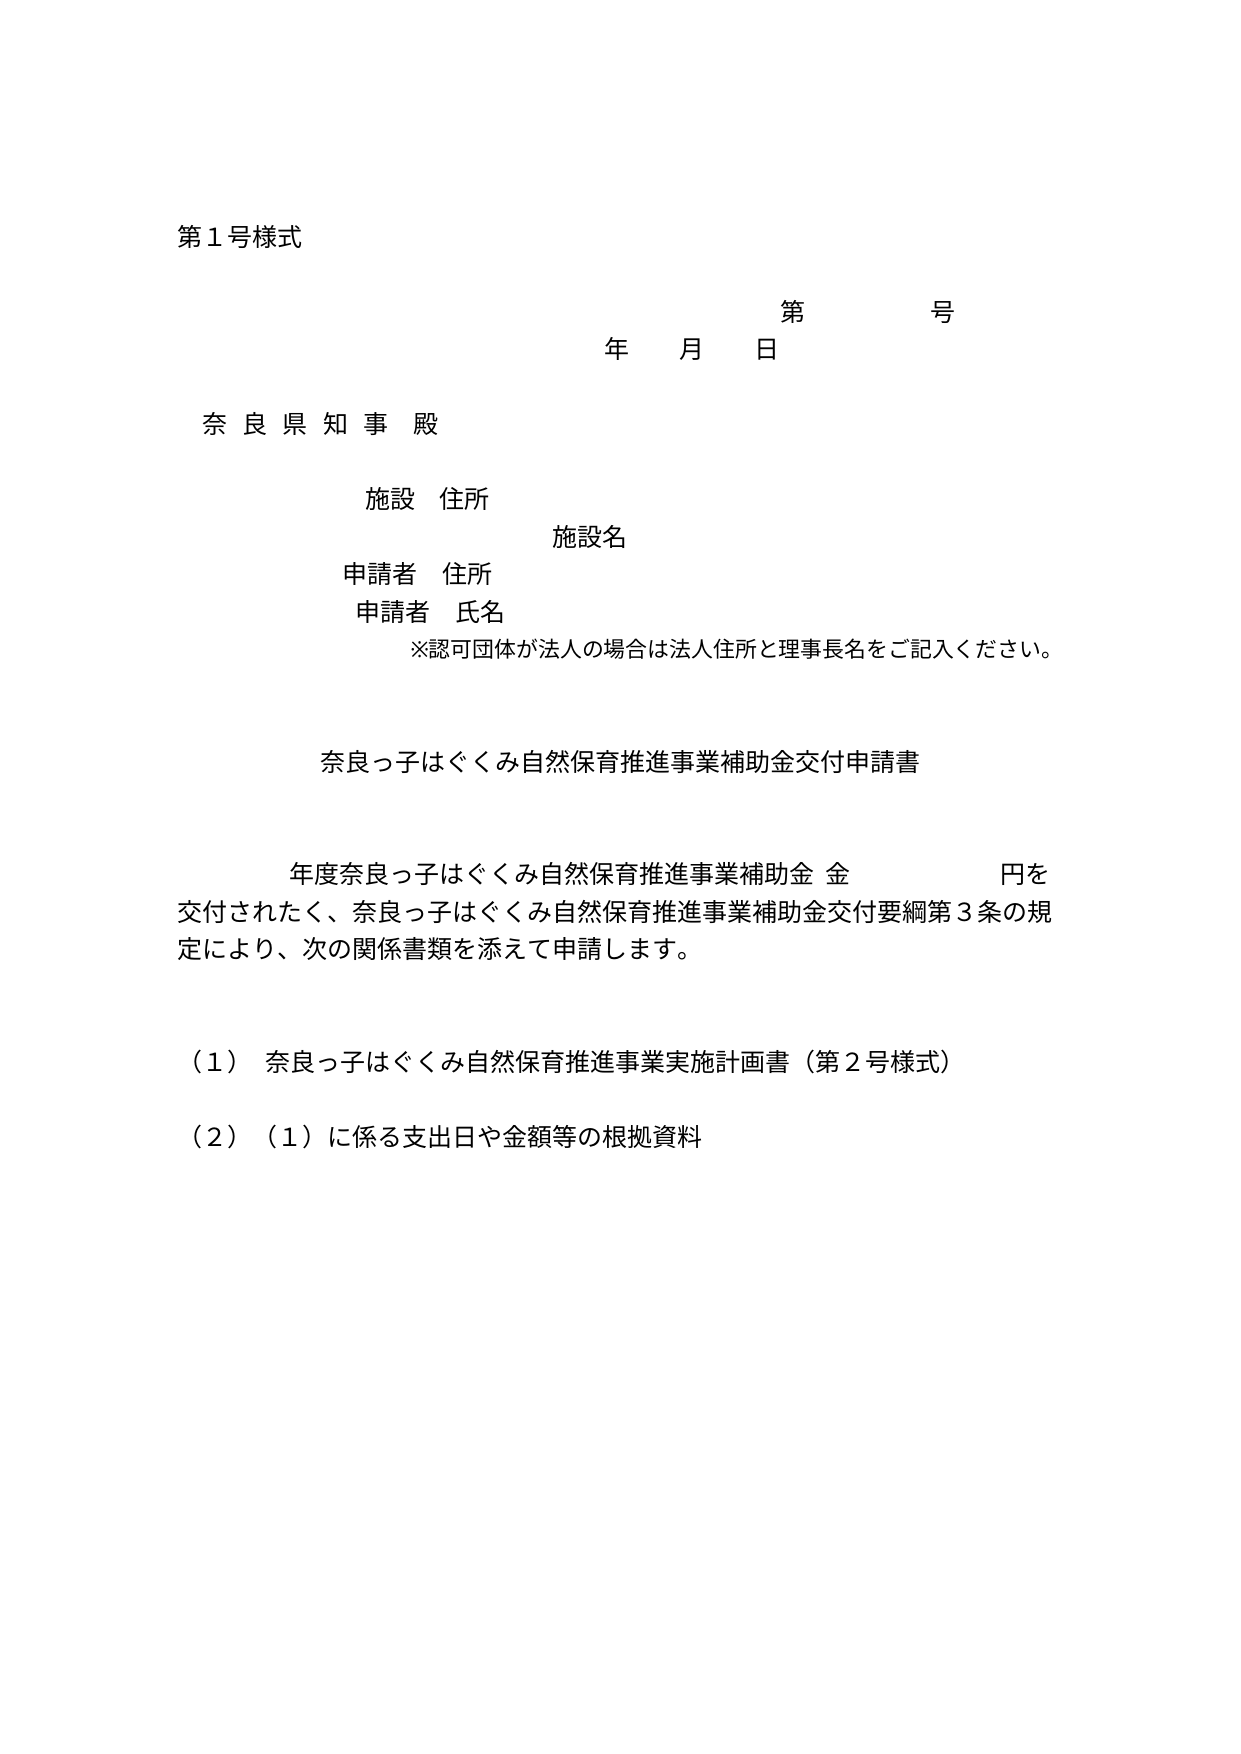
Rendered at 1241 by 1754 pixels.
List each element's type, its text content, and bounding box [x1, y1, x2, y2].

text 第１号様式 [177, 217, 1063, 254]
list 奈良っ子はぐくみ自然保育推進事業実施計画書（第２号様式） [177, 1042, 1063, 1079]
text （２）（１）に係る支出日や金額等の根拠資料 [177, 1117, 1063, 1154]
text 年 月 日 [177, 329, 1063, 367]
text 申請者 住所 [177, 554, 1063, 592]
text 第 号 [177, 292, 1063, 329]
text 施設 住所 [177, 479, 1063, 517]
text 施設名 [177, 517, 1063, 554]
text 年度奈良っ子はぐくみ自然保育推進事業補助金 金 円を交付されたく、奈良っ子はぐくみ自然保育推進事業補助金交付要綱第３条の規定により、次の関係書類を添えて申請します。 [177, 854, 1063, 967]
text 奈良県知事 殿 [177, 404, 1063, 442]
text ※認可団体が法人の場合は法人住所と理事長名をご記入ください。 [177, 629, 1063, 667]
text 申請者 氏名 [177, 592, 1063, 629]
text 奈良っ子はぐくみ自然保育推進事業補助金交付申請書 [177, 742, 1063, 779]
